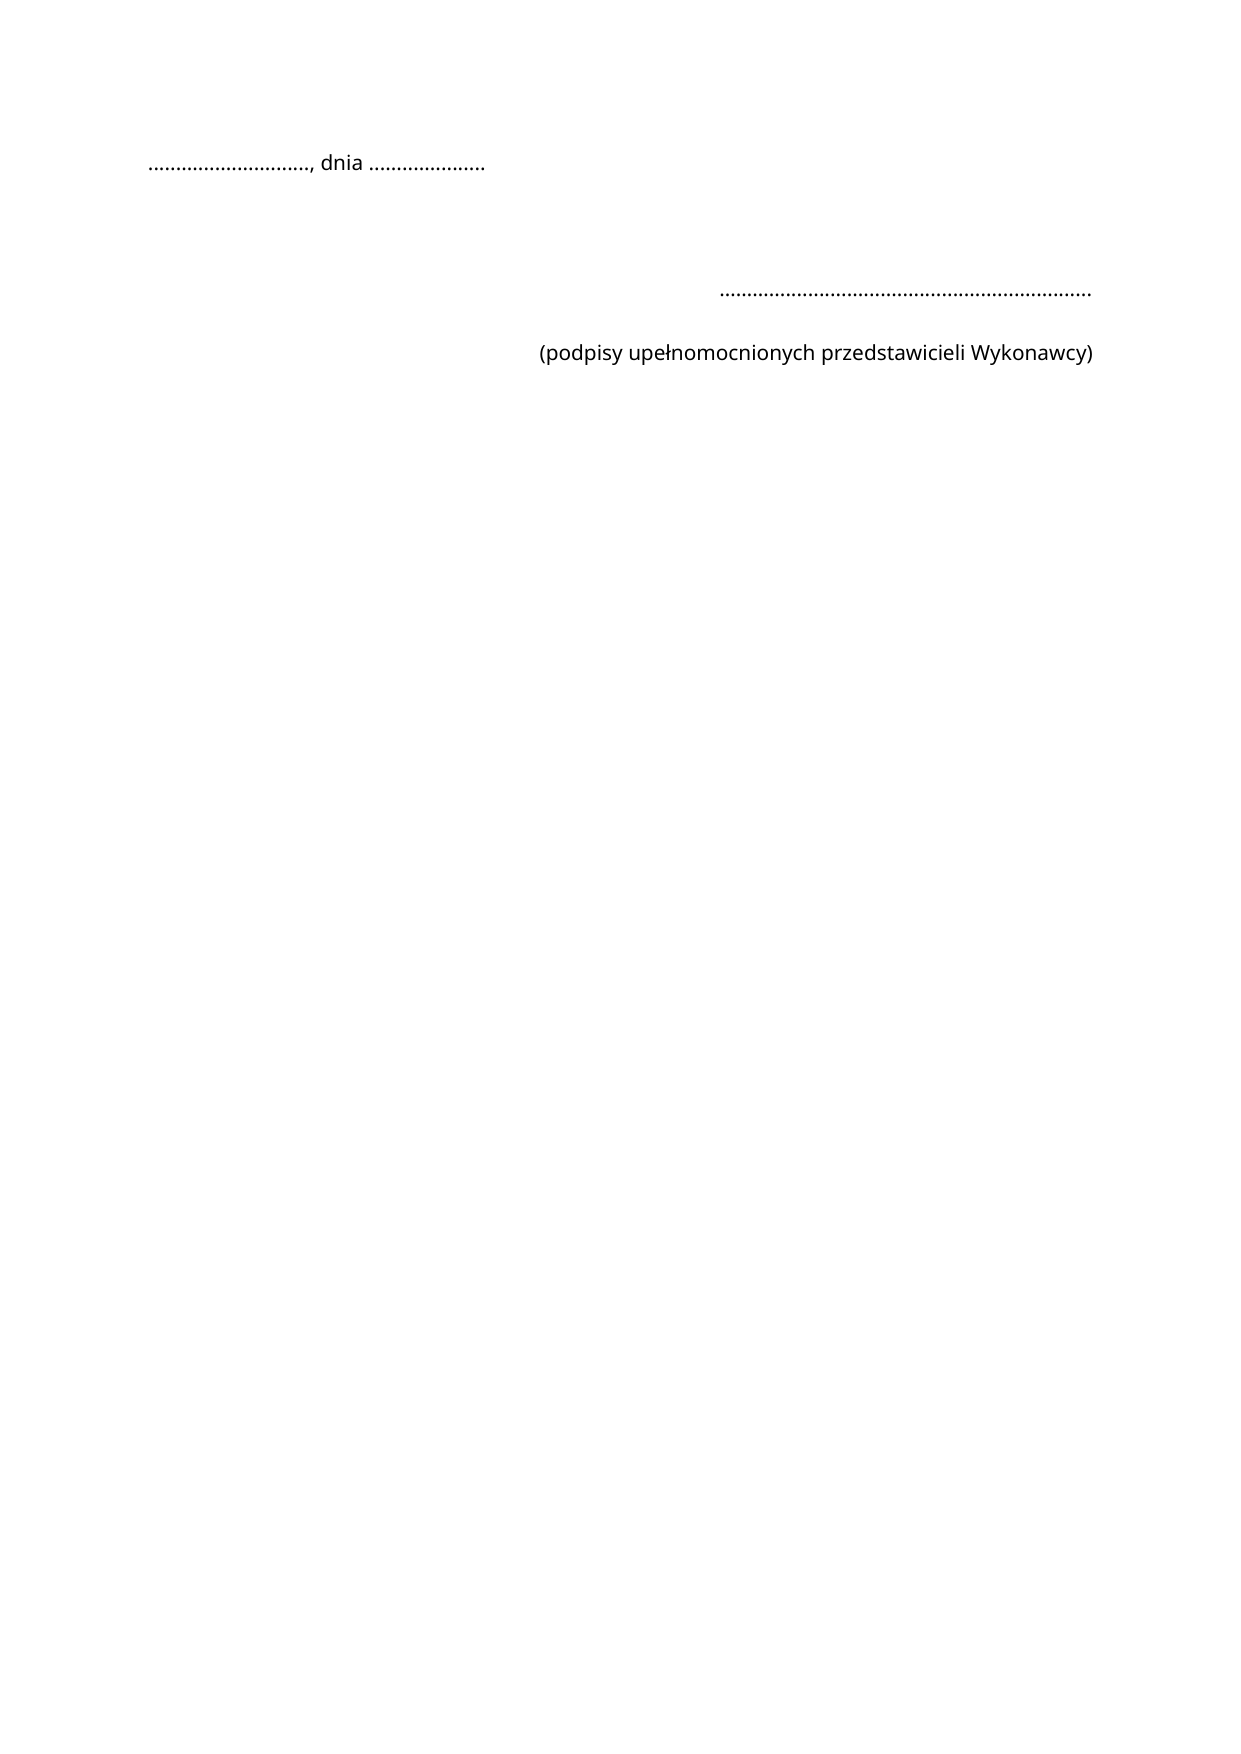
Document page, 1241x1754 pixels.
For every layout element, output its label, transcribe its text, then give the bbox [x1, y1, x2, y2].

text (podpisy upełnomocnionych przedstawicieli Wykonawcy) [148, 338, 1093, 366]
text ............................., dnia ..................... [148, 148, 1093, 176]
text ……….......................................................... [148, 274, 1093, 303]
